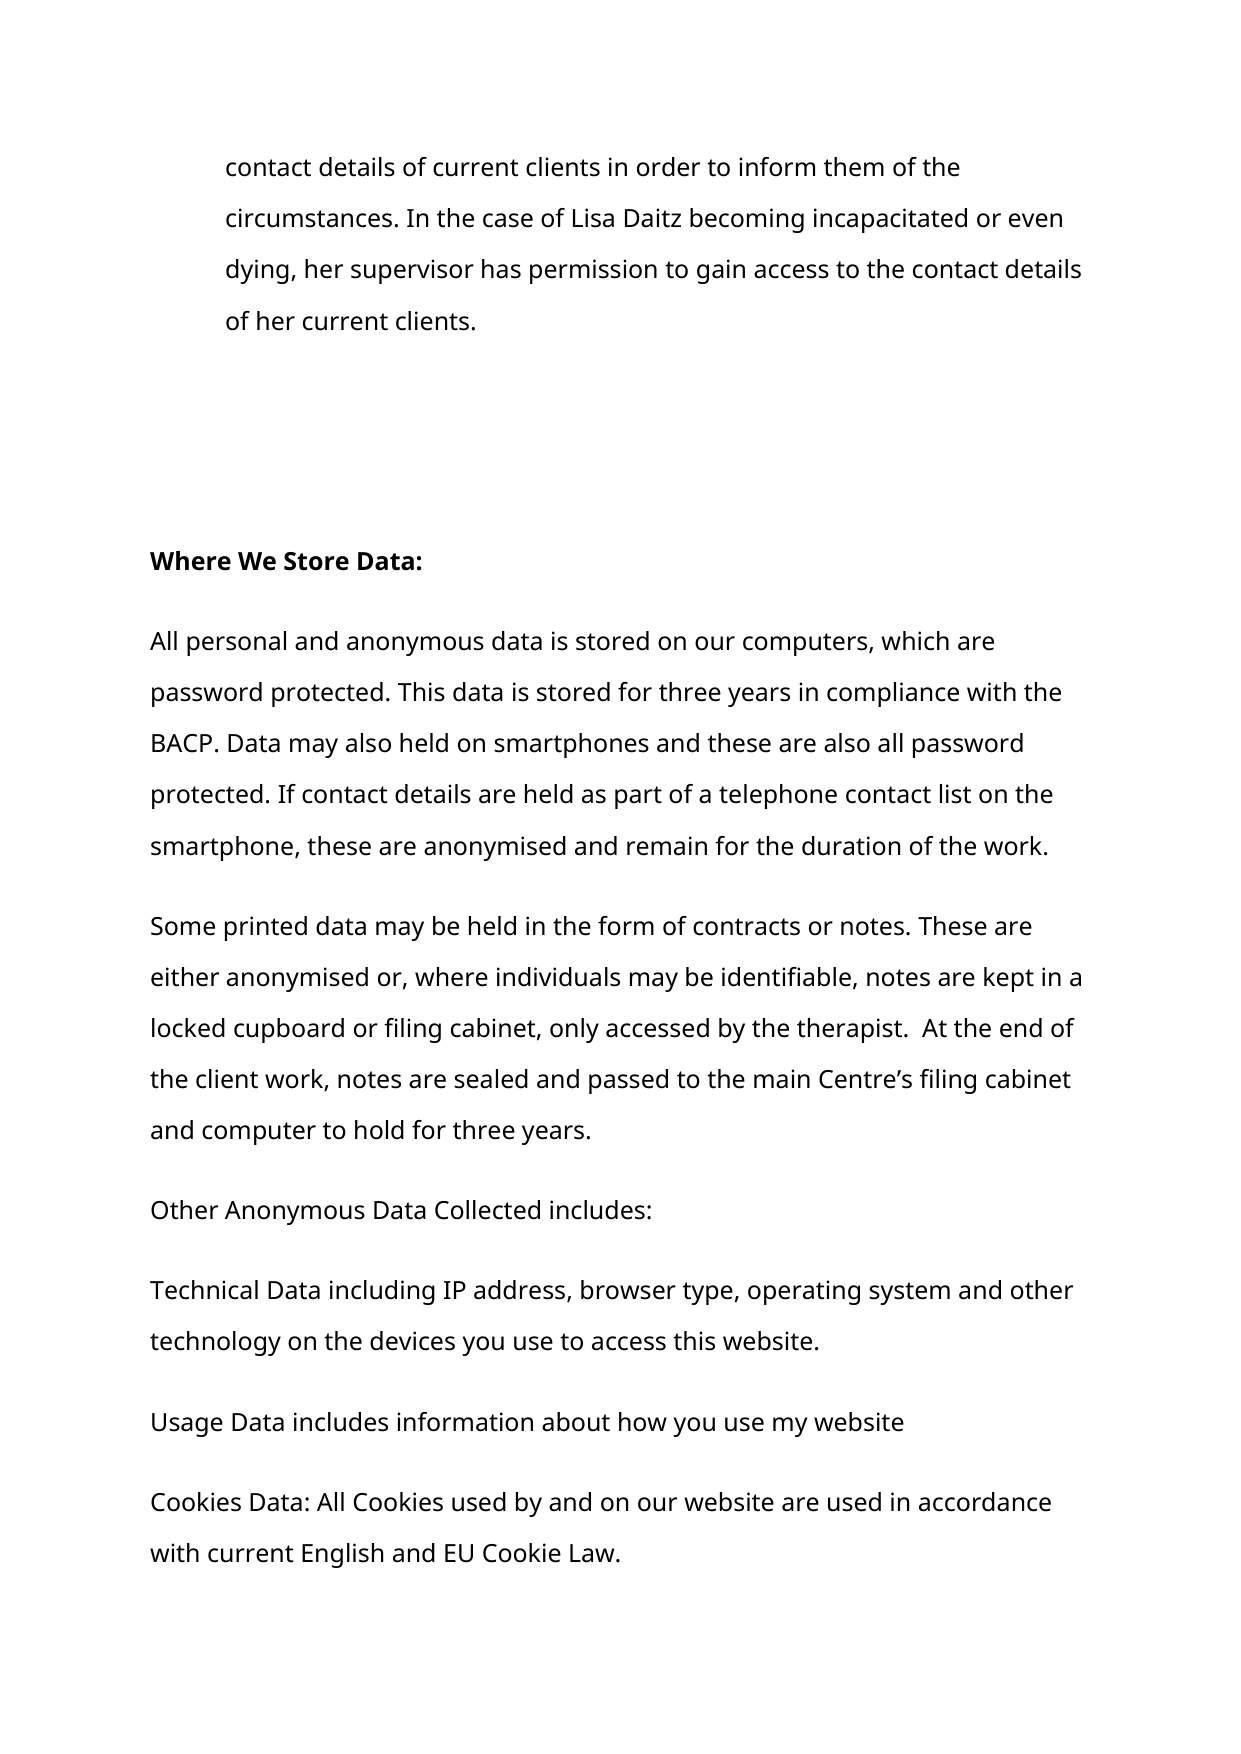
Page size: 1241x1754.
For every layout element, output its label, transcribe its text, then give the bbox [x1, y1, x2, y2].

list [187, 150, 1090, 337]
text Cookies Data: All Cookies used by and on our website are used in accordance with current English and EU Cookie Law. [150, 1484, 1090, 1569]
text Technical Data including IP address, browser type, operating system and other technology on the devices you use to access this website. [150, 1273, 1090, 1358]
text Other Anonymous Data Collected includes: [150, 1193, 1090, 1227]
text Some printed data may be held in the form of contracts or notes. These are either anonymised or, where individuals may be identifiable, notes are kept in a locked cupboard or filing cabinet, only accessed by the therapist. At the end of the client work, notes are sealed and passed to the main Centre’s filing cabinet and computer to hold for three years. [150, 908, 1090, 1147]
text Where We Store Data: [150, 544, 1090, 578]
text All personal and anonymous data is stored on our computers, which are password protected. This data is stored for three years in compliance with the BACP. Data may also held on smartphones and these are also all password protected. If contact details are held as part of a telephone contact list on the smartphone, these are anonymised and remain for the duration of the work. [150, 624, 1090, 862]
text Usage Data includes information about how you use my website [150, 1404, 1090, 1438]
